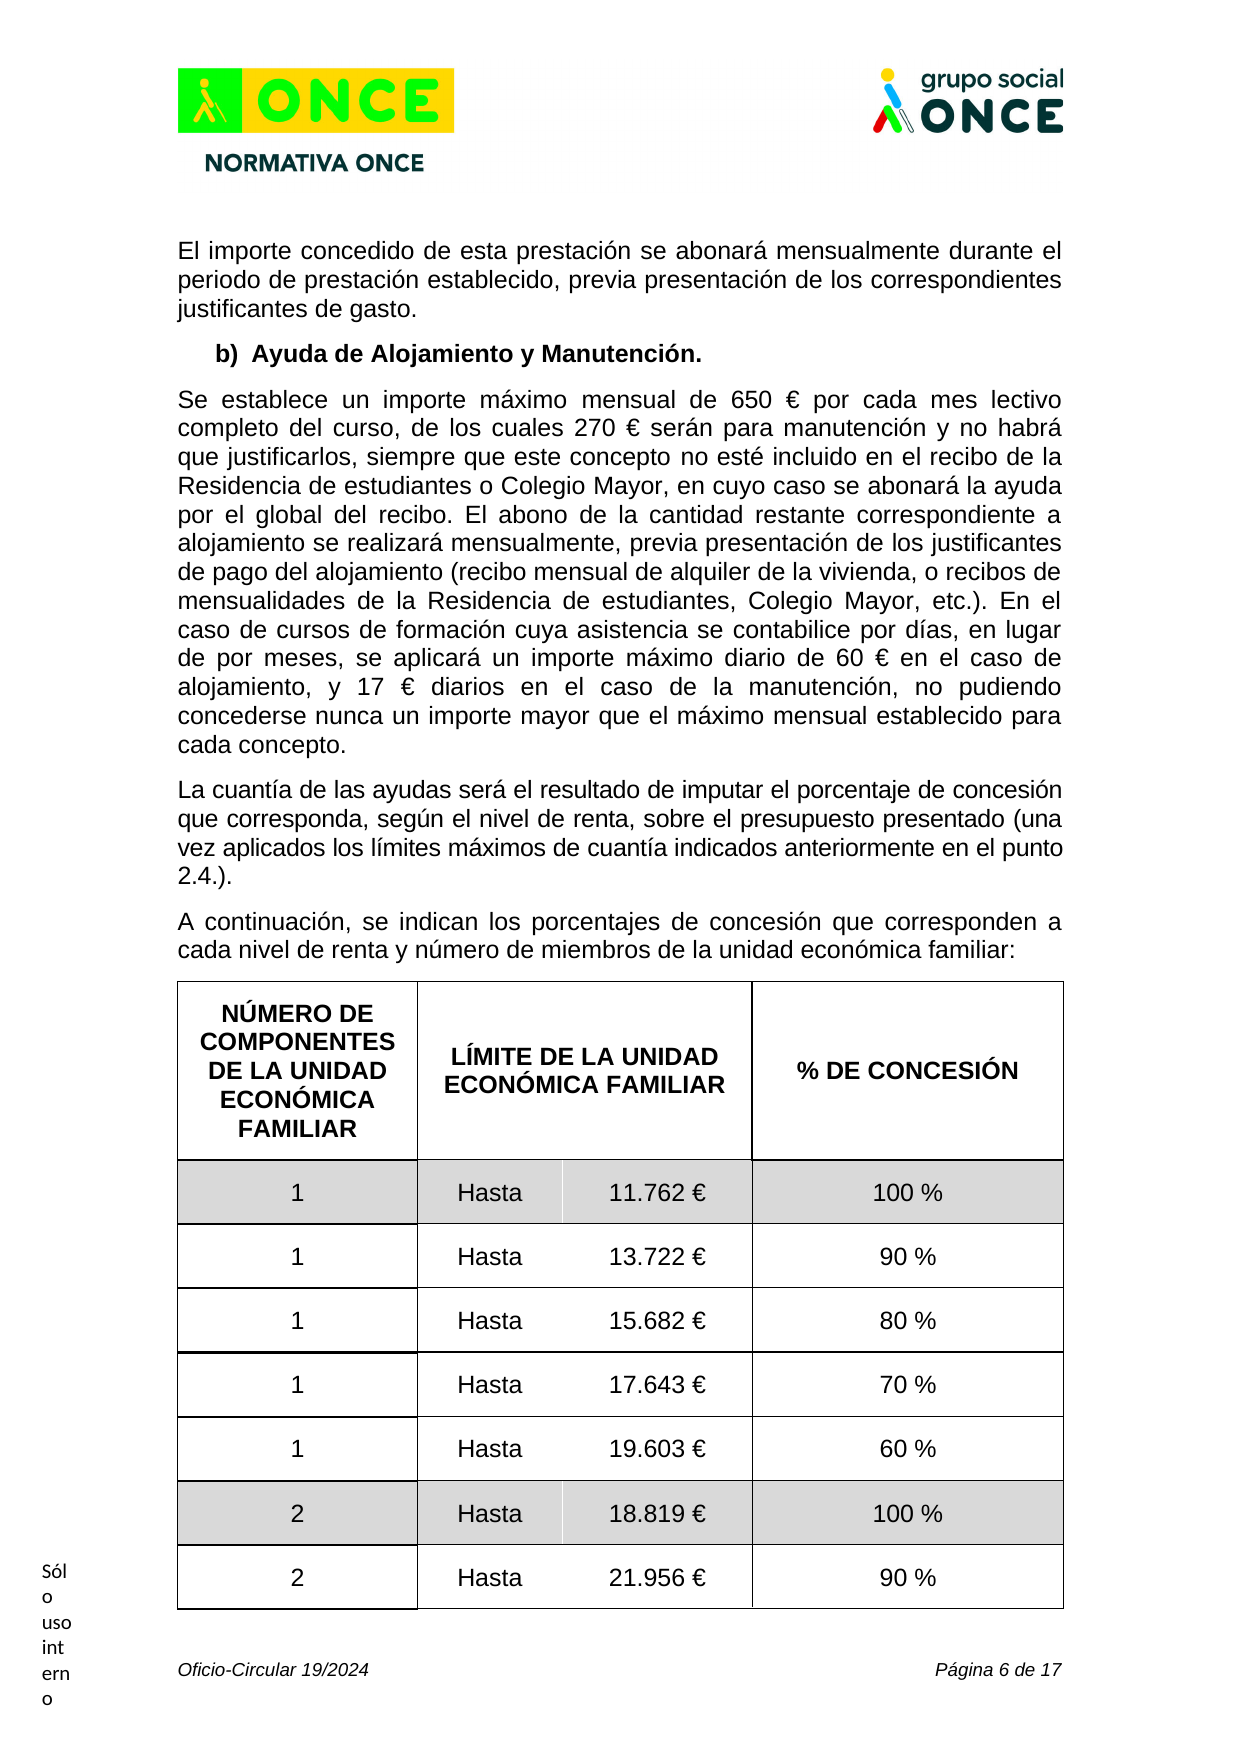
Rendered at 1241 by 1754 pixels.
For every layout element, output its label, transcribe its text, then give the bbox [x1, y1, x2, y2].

table_cell 13.722 € [563, 1224, 752, 1287]
table_cell Hasta [418, 1288, 562, 1351]
table_header % DE CONCESIÓN [753, 982, 1063, 1159]
text Se establece un importe máximo mensual de 650 € por cada mes lectivo completo del curso, de los cuales 270 € serán para manutención y no habrá que justificarlos, siempre que este concepto no esté incluido en el recibo de la Residencia de estudiantes o Colegio Mayor, en cuyo caso se abonará la ayuda por el global del recibo. El abono de la cantidad restante correspondiente a alojamiento se realizará mensualmente, previa presentación de los justificantes de pago del alojamiento (recibo mensual de alquiler de la vivienda, o recibos de mensualidades de la Residencia de estudiantes, Colegio Mayor, etc.). En el caso de cursos de formación cuya asistencia se contabilice por días, en lugar de por meses, se aplicará un importe máximo diario de 60 € en el caso de alojamiento, y 17 € diarios en el caso de la manutención, no pudiendo concederse nunca un importe mayor que el máximo mensual establecido para cada concepto. [177, 384, 1063, 758]
table_cell 19.603 € [563, 1417, 752, 1480]
table_cell 1 [178, 1225, 417, 1287]
table_cell 1 [178, 1418, 417, 1480]
table_cell 60 % [753, 1417, 1063, 1480]
table_header LÍMITE DE LA UNIDAD ECONÓMICA FAMILIAR [418, 982, 751, 1159]
table_cell Hasta [418, 1160, 562, 1223]
table_cell 1 [178, 1289, 417, 1351]
table_cell 80 % [753, 1288, 1063, 1351]
text La cuantía de las ayudas será el resultado de imputar el porcentaje de concesión que corresponda, según el nivel de renta, sobre el presupuesto presentado (una vez aplicados los límites máximos de cuantía indicados anteriormente en el punto 2.4.). [177, 775, 1063, 890]
table_cell 21.956 € [563, 1545, 752, 1608]
table_cell 18.819 € [563, 1481, 752, 1544]
table_cell Hasta [418, 1481, 562, 1544]
table_cell 15.682 € [563, 1288, 752, 1351]
text El importe concedido de esta prestación se abonará mensualmente durante el periodo de prestación establecido, previa presentación de los correspondientes justificantes de gasto. [177, 236, 1063, 322]
table_cell 100 % [753, 1481, 1063, 1544]
text A continuación, se indican los porcentajes de concesión que corresponden a cada nivel de renta y número de miembros de la unidad económica familiar: [177, 907, 1063, 964]
table_cell 90 % [752, 1545, 1063, 1608]
table_cell 11.762 € [563, 1160, 752, 1223]
table_header NÚMERO DE COMPONENTES DE LA UNIDAD ECONÓMICA FAMILIAR [178, 982, 417, 1159]
table_cell 100 % [753, 1161, 1063, 1223]
table_cell Hasta [418, 1224, 562, 1287]
table_cell 1 [178, 1354, 417, 1416]
table_cell Hasta [418, 1353, 562, 1416]
table_cell 2 [178, 1482, 417, 1544]
list Ayuda de Alojamiento y Manutención. [215, 339, 1063, 368]
table_cell 1 [178, 1161, 417, 1223]
table_cell Hasta [418, 1417, 562, 1480]
table_cell 17.643 € [563, 1353, 752, 1416]
table_cell 70 % [753, 1353, 1063, 1416]
table_cell Hasta [418, 1545, 562, 1608]
table_cell 90 % [753, 1224, 1063, 1287]
picture [177, 59, 1064, 193]
table_cell 2 [178, 1546, 417, 1608]
